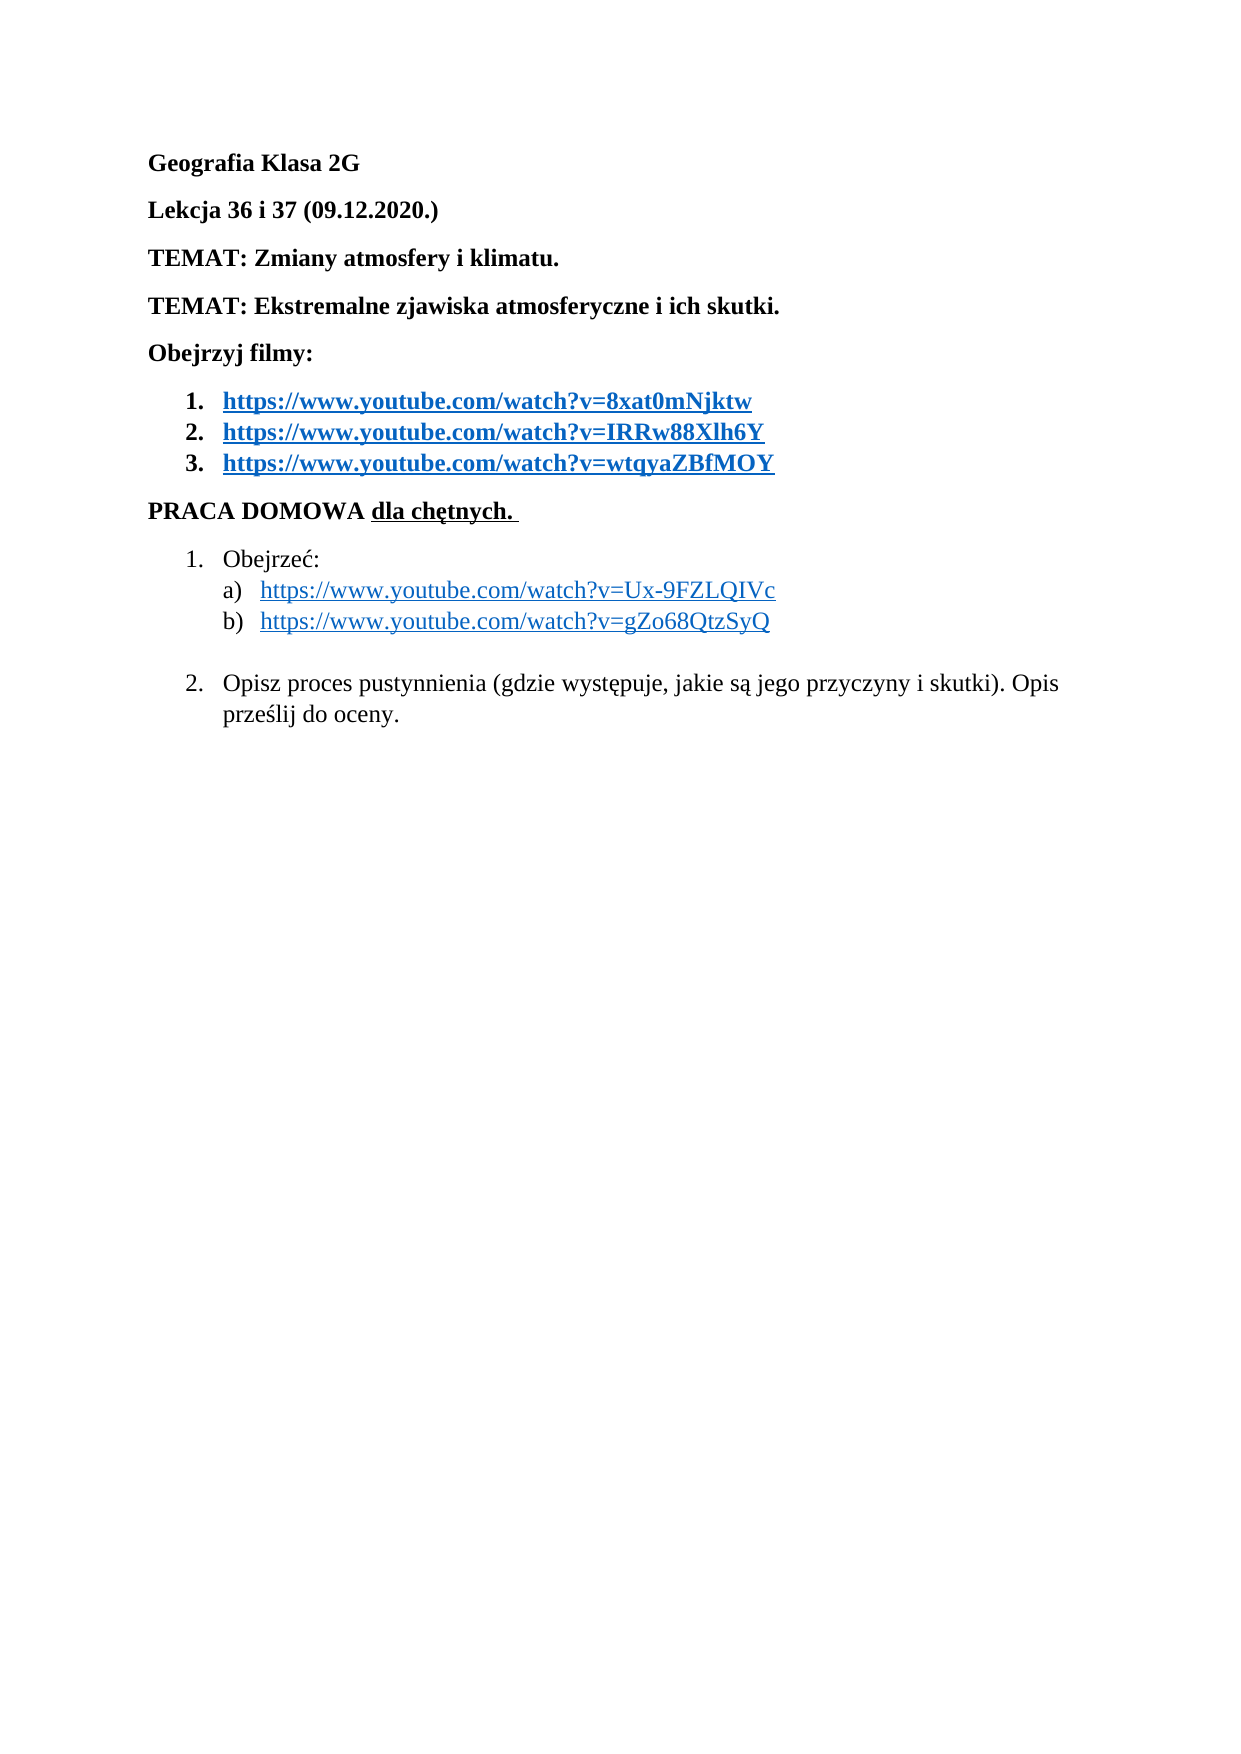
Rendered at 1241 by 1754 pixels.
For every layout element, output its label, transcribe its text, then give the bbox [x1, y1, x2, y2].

list https://www.youtube.com/watch?v=gZo68QtzSyQ [223, 606, 1093, 634]
list https://www.youtube.com/watch?v=Ux-9FZLQIVc [223, 575, 1093, 603]
list Opisz proces pustynnienia (gdzie występuje, jakie są jego przyczyny i skutki). Opis prześlij do oceny. [185, 668, 1093, 728]
text Obejrzyj filmy: [148, 338, 1093, 367]
list Obejrzeć: [185, 544, 1093, 572]
text PRACA DOMOWA dla chętnych. [148, 496, 1093, 525]
text TEMAT: Zmiany atmosfery i klimatu. [148, 243, 1093, 272]
list https://www.youtube.com/watch?v=wtqyaZBfMOY [185, 448, 1093, 477]
list https://www.youtube.com/watch?v=8xat0mNjktw [185, 386, 1093, 415]
list https://www.youtube.com/watch?v=IRRw88Xlh6Y [185, 417, 1093, 446]
text Geografia Klasa 2G [148, 148, 1093, 176]
text Lekcja 36 i 37 (09.12.2020.) [148, 195, 1093, 224]
text TEMAT: Ekstremalne zjawiska atmosferyczne i ich skutki. [148, 291, 1093, 319]
